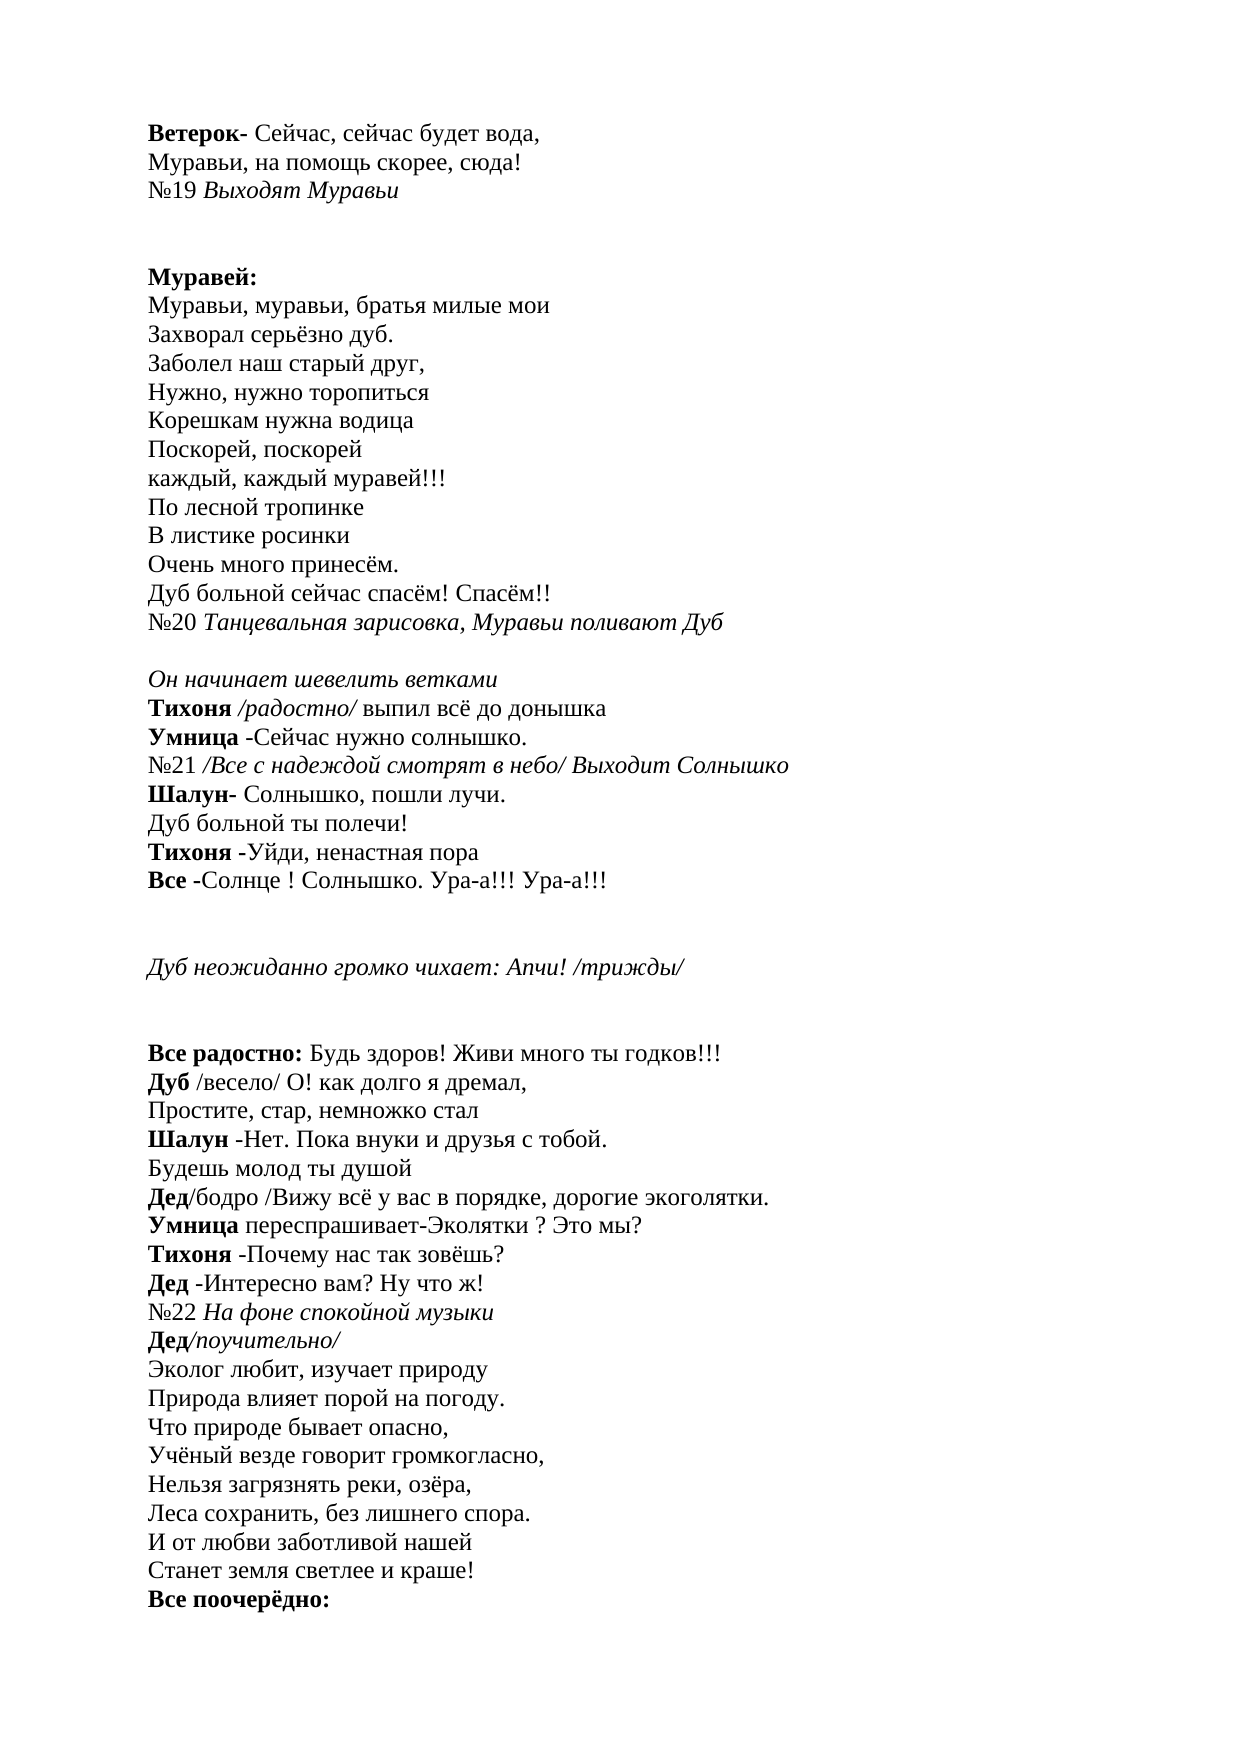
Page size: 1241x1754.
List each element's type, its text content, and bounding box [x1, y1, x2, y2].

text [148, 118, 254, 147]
text Он начинает шевелить ветками Тихоня /радостно/ выпил всё до донышка Умница -Сейчас нужно солнышко. №21 /Все с надеждой смотрят в небо/ Выходит Солнышко Шалун- Солнышко, пошли лучи. Дуб больной ты полечи! Тихоня -Уйди, ненастная пора Все -Солнце ! Солнышко. Ура-а!!! Ура-а!!! [409, 664, 1152, 894]
text Муравей: Муравьи, муравьи, братья милые мои Захворал серьёзно дуб. Заболел наш старый друг, Нужно, нужно торопиться Корешкам нужна водица Поскорей, поскорей каждый, каждый муравей!!! По лесной тропинке В листике росинки Очень много принесём. Дуб больной сейчас спасём! Спасём!! №20 Танцевальная зарисовка, Муравьи поливают Дуб [148, 233, 1152, 636]
text Дуб неожиданно громко чихает: Апчи! /трижды/ [148, 923, 1152, 981]
